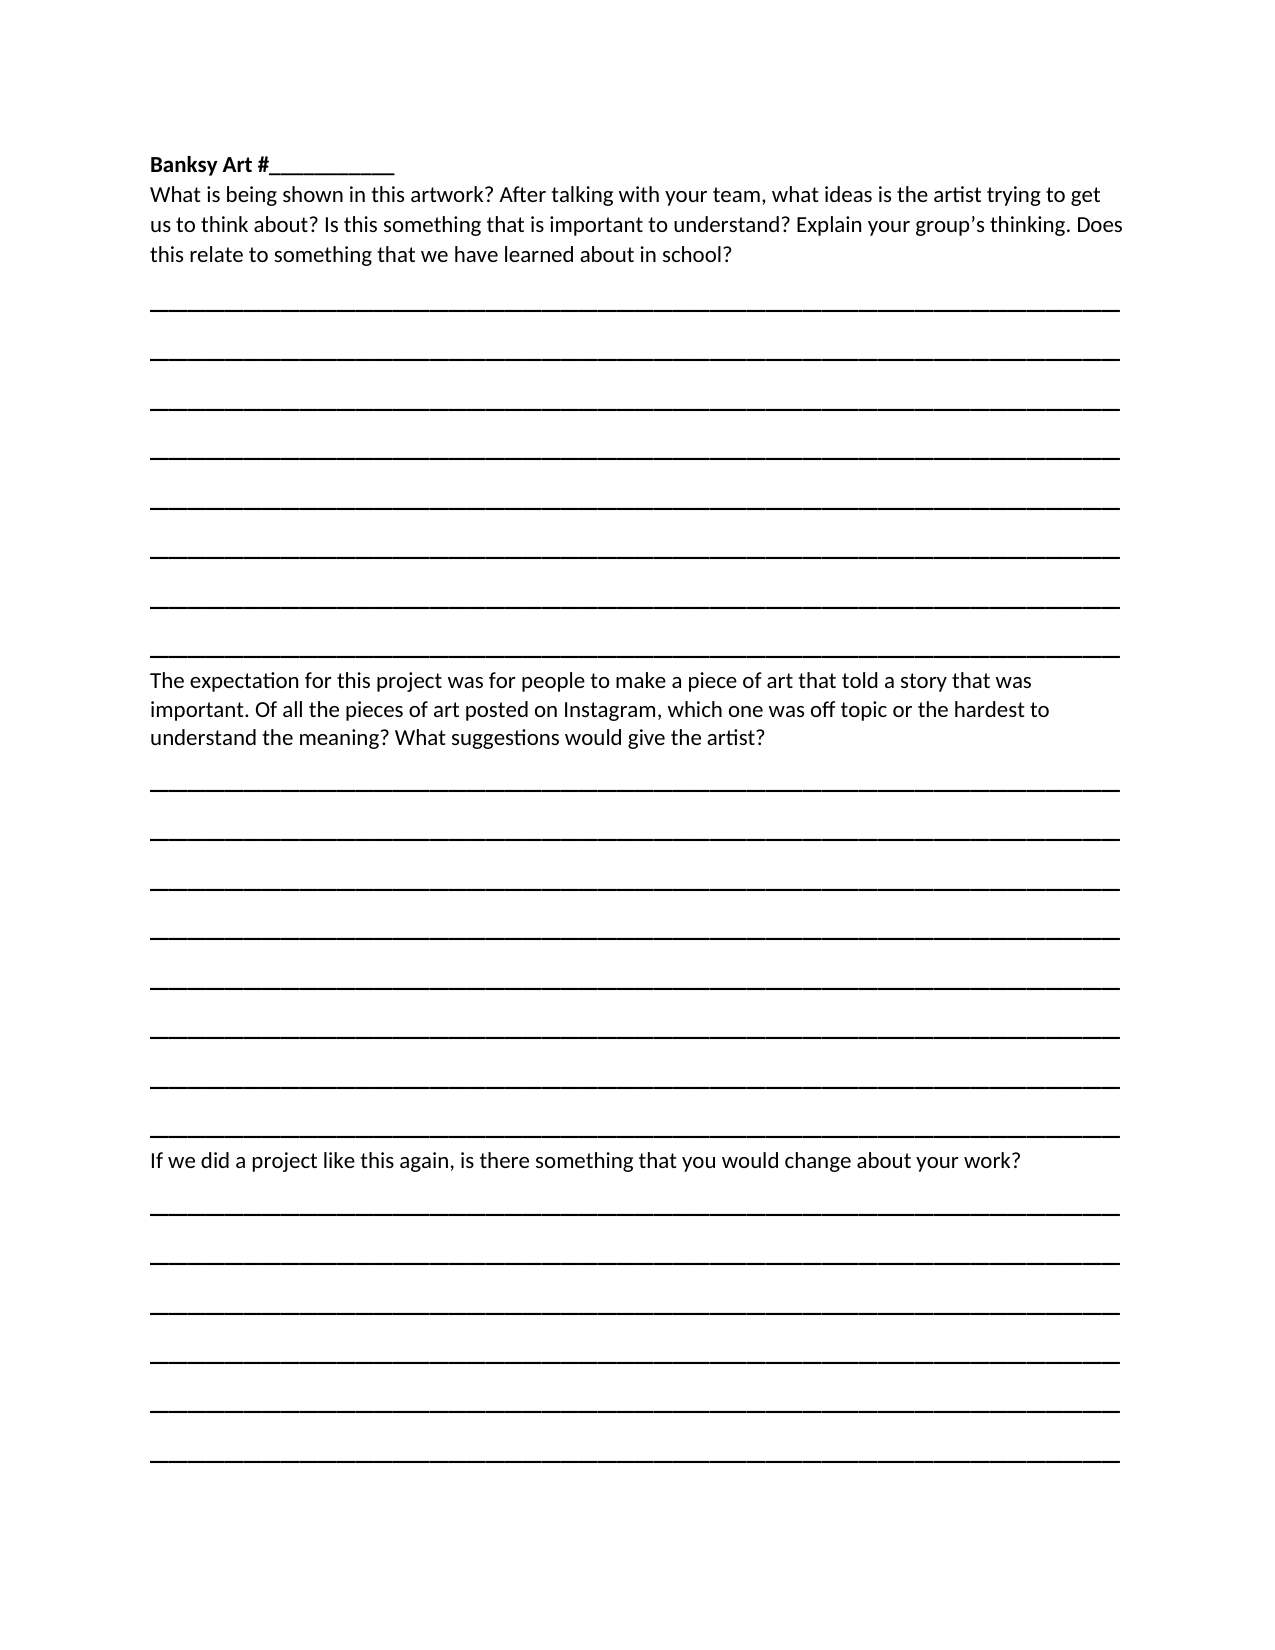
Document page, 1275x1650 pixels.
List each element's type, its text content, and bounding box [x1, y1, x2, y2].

text ________________________________________________________________________________________________________ [150, 1048, 1125, 1143]
text If we did a project like this again, is there something that you would change about your work? [150, 1147, 1125, 1174]
text ____________________________________________________ [150, 949, 1125, 994]
text What is being shown in this artwork? After talking with your team, what ideas is the artist trying to get us to think about? Is this something that is important to understand? Explain your group’s thinking. Does this relate to something that we have learned about in school? [150, 180, 1125, 269]
text ________________________________________________________________________________________________________ [150, 1273, 1125, 1369]
text ____________________________________________________ [150, 850, 1125, 896]
text ________________________________________________________________________________________________________ [150, 568, 1125, 663]
text Banksy Art #___________ [150, 150, 1125, 178]
text ____________________________________________________ [150, 469, 1125, 514]
text ____________________________________________________ [150, 370, 1125, 416]
text ____________________________________________________ [150, 899, 1125, 945]
text ____________________________________________________ [150, 998, 1125, 1044]
text ________________________________________________________________________________________________________ [150, 751, 1125, 846]
text ____________________________________________________ [150, 419, 1125, 465]
text ____________________________________________________ [150, 1372, 1125, 1418]
text The expectation for this project was for people to make a piece of art that told a story that was important. Of all the pieces of art posted on Instagram, which one was off topic or the hardest to understand the meaning? What suggestions would give the artist? [150, 667, 1125, 751]
text ________________________________________________________________________________________________________ [150, 271, 1125, 366]
text ____________________________________________________ [150, 1224, 1125, 1270]
text ____________________________________________________ [150, 1174, 1125, 1220]
text ____________________________________________________ [150, 518, 1125, 564]
text ____________________________________________________ [150, 1422, 1125, 1468]
